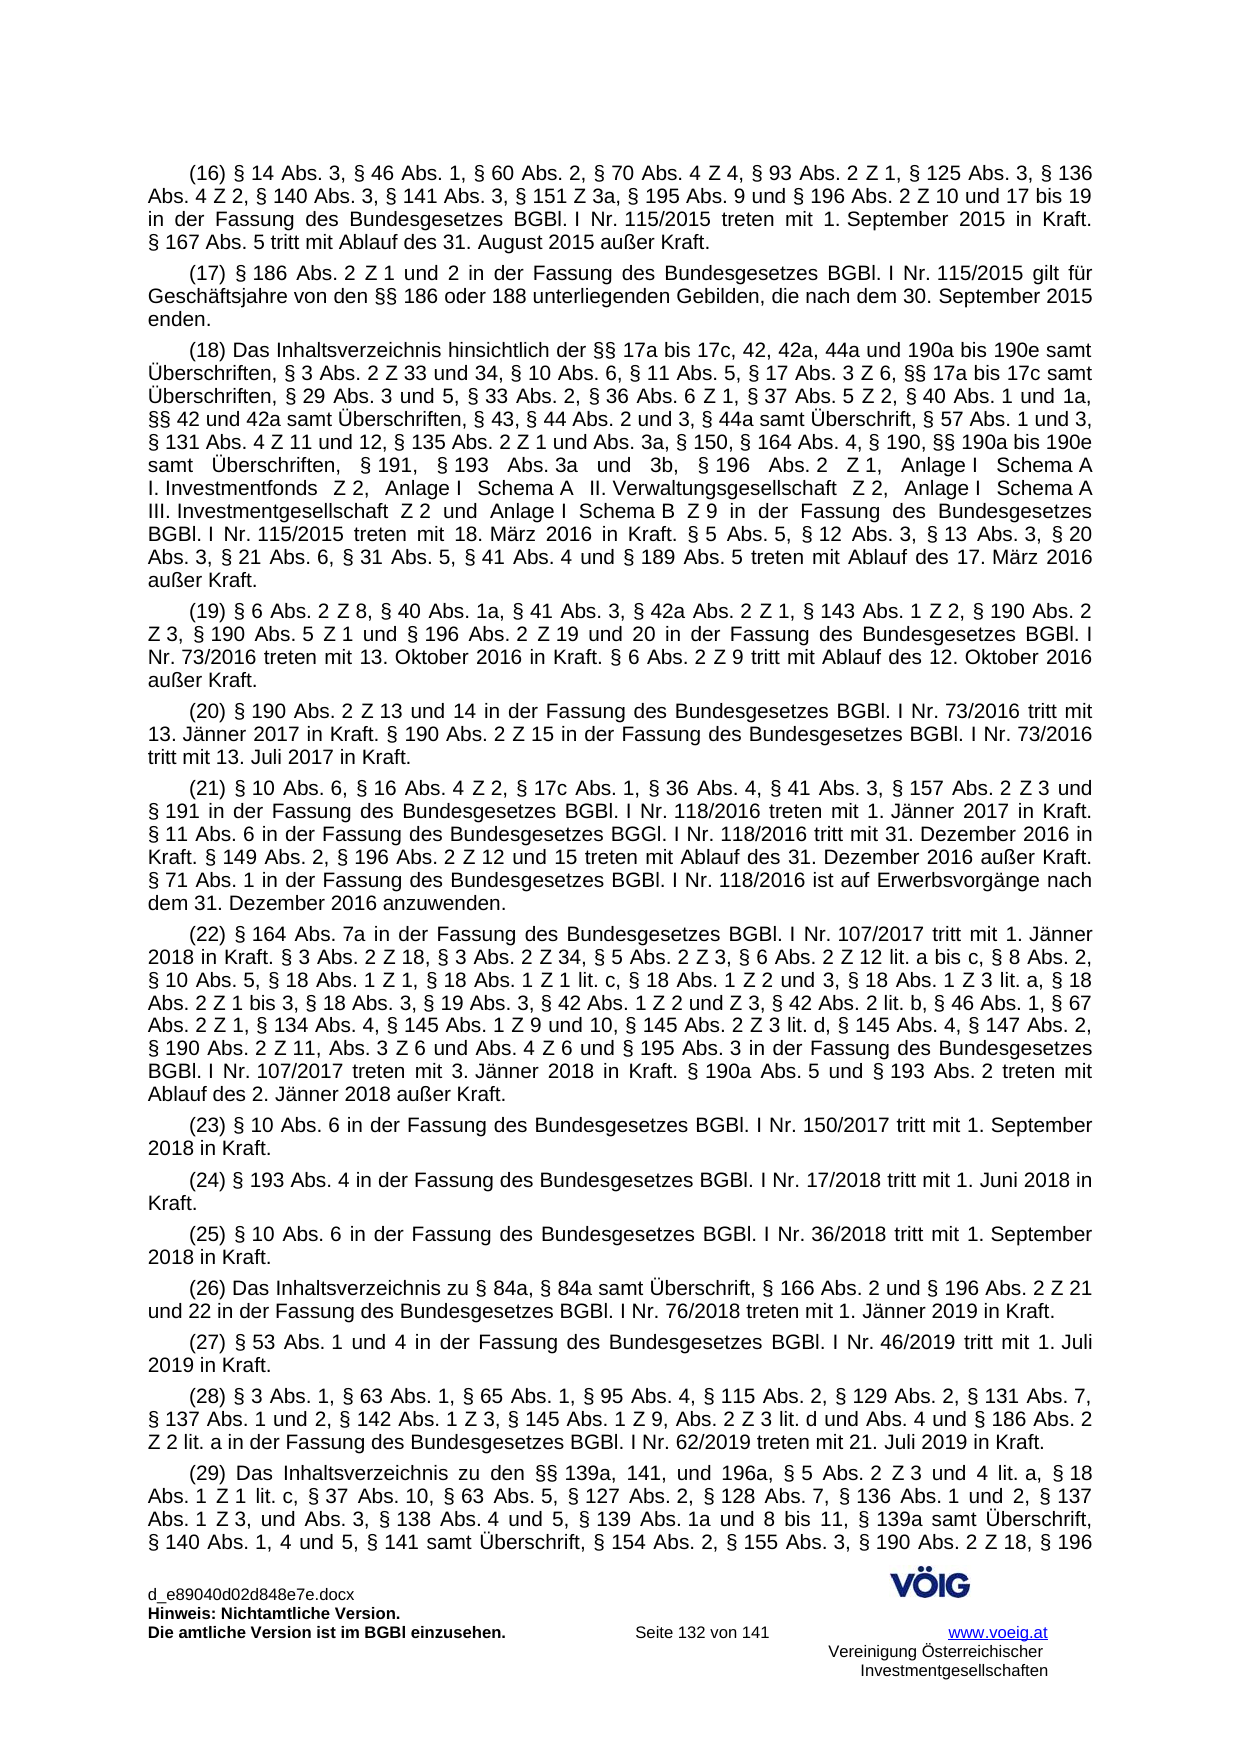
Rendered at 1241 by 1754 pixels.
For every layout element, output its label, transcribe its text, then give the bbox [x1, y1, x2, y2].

text (24) § 193 Abs. 4 in der Fassung des Bundesgesetzes BGBl. I Nr. 17/2018 tritt mit 1. Juni 2018 in Kraft. [148, 1169, 1093, 1214]
text (21) § 10 Abs. 6, § 16 Abs. 4 Z 2, § 17c Abs. 1, § 36 Abs. 4, § 41 Abs. 3, § 157 Abs. 2 Z 3 und § 191 in der Fassung des Bundesgesetzes BGBl. I Nr. 118/2016 treten mit 1. Jänner 2017 in Kraft. § 11 Abs. 6 in der Fassung des Bundesgesetzes BGGl. I Nr. 118/2016 tritt mit 31. Dezember 2016 in Kraft. § 149 Abs. 2, § 196 Abs. 2 Z 12 und 15 treten mit Ablauf des 31. Dezember 2016 außer Kraft. § 71 Abs. 1 in der Fassung des Bundesgesetzes BGBl. I Nr. 118/2016 ist auf Erwerbsvorgänge nach dem 31. Dezember 2016 anzuwenden. [148, 777, 1093, 914]
text (23) § 10 Abs. 6 in der Fassung des Bundesgesetzes BGBl. I Nr. 150/2017 tritt mit 1. September 2018 in Kraft. [148, 1114, 1093, 1160]
text (19) § 6 Abs. 2 Z 8, § 40 Abs. 1a, § 41 Abs. 3, § 42a Abs. 2 Z 1, § 143 Abs. 1 Z 2, § 190 Abs. 2 Z 3, § 190 Abs. 5 Z 1 und § 196 Abs. 2 Z 19 und 20 in der Fassung des Bundesgesetzes BGBl. I Nr. 73/2016 treten mit 13. Oktober 2016 in Kraft. § 6 Abs. 2 Z 9 tritt mit Ablauf des 12. Oktober 2016 außer Kraft. [148, 600, 1093, 692]
text (26) Das Inhaltsverzeichnis zu § 84a, § 84a samt Überschrift, § 166 Abs. 2 und § 196 Abs. 2 Z 21 und 22 in der Fassung des Bundesgesetzes BGBl. I Nr. 76/2018 treten mit 1. Jänner 2019 in Kraft. [148, 1277, 1093, 1323]
text (17) § 186 Abs. 2 Z 1 und 2 in der Fassung des Bundesgesetzes BGBl. I Nr. 115/2015 gilt für Geschäftsjahre von den §§ 186 oder 188 unterliegenden Gebilden, die nach dem 30. September 2015 enden. [148, 262, 1093, 331]
text (22) § 164 Abs. 7a in der Fassung des Bundesgesetzes BGBl. I Nr. 107/2017 tritt mit 1. Jänner 2018 in Kraft. § 3 Abs. 2 Z 18, § 3 Abs. 2 Z 34, § 5 Abs. 2 Z 3, § 6 Abs. 2 Z 12 lit. a bis c, § 8 Abs. 2, § 10 Abs. 5, § 18 Abs. 1 Z 1, § 18 Abs. 1 Z 1 lit. c, § 18 Abs. 1 Z 2 und 3, § 18 Abs. 1 Z 3 lit. a, § 18 Abs. 2 Z 1 bis 3, § 18 Abs. 3, § 19 Abs. 3, § 42 Abs. 1 Z 2 und Z 3, § 42 Abs. 2 lit. b, § 46 Abs. 1, § 67 Abs. 2 Z 1, § 134 Abs. 4, § 145 Abs. 1 Z 9 und 10, § 145 Abs. 2 Z 3 lit. d, § 145 Abs. 4, § 147 Abs. 2, § 190 Abs. 2 Z 11, Abs. 3 Z 6 und Abs. 4 Z 6 und § 195 Abs. 3 in der Fassung des Bundesgesetzes BGBl. I Nr. 107/2017 treten mit 3. Jänner 2018 in Kraft. § 190a Abs. 5 und § 193 Abs. 2 treten mit Ablauf des 2. Jänner 2018 außer Kraft. [148, 923, 1093, 1106]
picture [889, 1565, 972, 1600]
text (27) § 53 Abs. 1 und 4 in der Fassung des Bundesgesetzes BGBl. I Nr. 46/2019 tritt mit 1. Juli 2019 in Kraft. [148, 1331, 1093, 1377]
text (28) § 3 Abs. 1, § 63 Abs. 1, § 65 Abs. 1, § 95 Abs. 4, § 115 Abs. 2, § 129 Abs. 2, § 131 Abs. 7, § 137 Abs. 1 und 2, § 142 Abs. 1 Z 3, § 145 Abs. 1 Z 9, Abs. 2 Z 3 lit. d und Abs. 4 und § 186 Abs. 2 Z 2 lit. a in der Fassung des Bundesgesetzes BGBl. I Nr. 62/2019 treten mit 21. Juli 2019 in Kraft. [148, 1385, 1093, 1454]
text (16) § 14 Abs. 3, § 46 Abs. 1, § 60 Abs. 2, § 70 Abs. 4 Z 4, § 93 Abs. 2 Z 1, § 125 Abs. 3, § 136 Abs. 4 Z 2, § 140 Abs. 3, § 141 Abs. 3, § 151 Z 3a, § 195 Abs. 9 und § 196 Abs. 2 Z 10 und 17 bis 19 in der Fassung des Bundesgesetzes BGBl. I Nr. 115/2015 treten mit 1. September 2015 in Kraft. § 167 Abs. 5 tritt mit Ablauf des 31. August 2015 außer Kraft. [148, 162, 1093, 254]
text (20) § 190 Abs. 2 Z 13 und 14 in der Fassung des Bundesgesetzes BGBl. I Nr. 73/2016 tritt mit 13. Jänner 2017 in Kraft. § 190 Abs. 2 Z 15 in der Fassung des Bundesgesetzes BGBl. I Nr. 73/2016 tritt mit 13. Juli 2017 in Kraft. [148, 700, 1093, 769]
text (18) Das Inhaltsverzeichnis hinsichtlich der §§ 17a bis 17c, 42, 42a, 44a und 190a bis 190e samt Überschriften, § 3 Abs. 2 Z 33 und 34, § 10 Abs. 6, § 11 Abs. 5, § 17 Abs. 3 Z 6, §§ 17a bis 17c samt Überschriften, § 29 Abs. 3 und 5, § 33 Abs. 2, § 36 Abs. 6 Z 1, § 37 Abs. 5 Z 2, § 40 Abs. 1 und 1a, §§ 42 und 42a samt Überschriften, § 43, § 44 Abs. 2 und 3, § 44a samt Überschrift, § 57 Abs. 1 und 3, § 131 Abs. 4 Z 11 und 12, § 135 Abs. 2 Z 1 und Abs. 3a, § 150, § 164 Abs. 4, § 190, §§ 190a bis 190e samt Überschriften, § 191, § 193 Abs. 3a und 3b, § 196 Abs. 2 Z 1, Anlage I Schema A I. Investmentfonds Z 2, Anlage I Schema A II. Verwaltungsgesellschaft Z 2, Anlage I Schema A III. Investmentgesellschaft Z 2 und Anlage I Schema B Z 9 in der Fassung des Bundesgesetzes BGBl. I Nr. 115/2015 treten mit 18. März 2016 in Kraft. § 5 Abs. 5, § 12 Abs. 3, § 13 Abs. 3, § 20 Abs. 3, § 21 Abs. 6, § 31 Abs. 5, § 41 Abs. 4 und § 189 Abs. 5 treten mit Ablauf des 17. März 2016 außer Kraft. [148, 339, 1093, 592]
text (25) § 10 Abs. 6 in der Fassung des Bundesgesetzes BGBl. I Nr. 36/2018 tritt mit 1. September 2018 in Kraft. [148, 1223, 1093, 1269]
